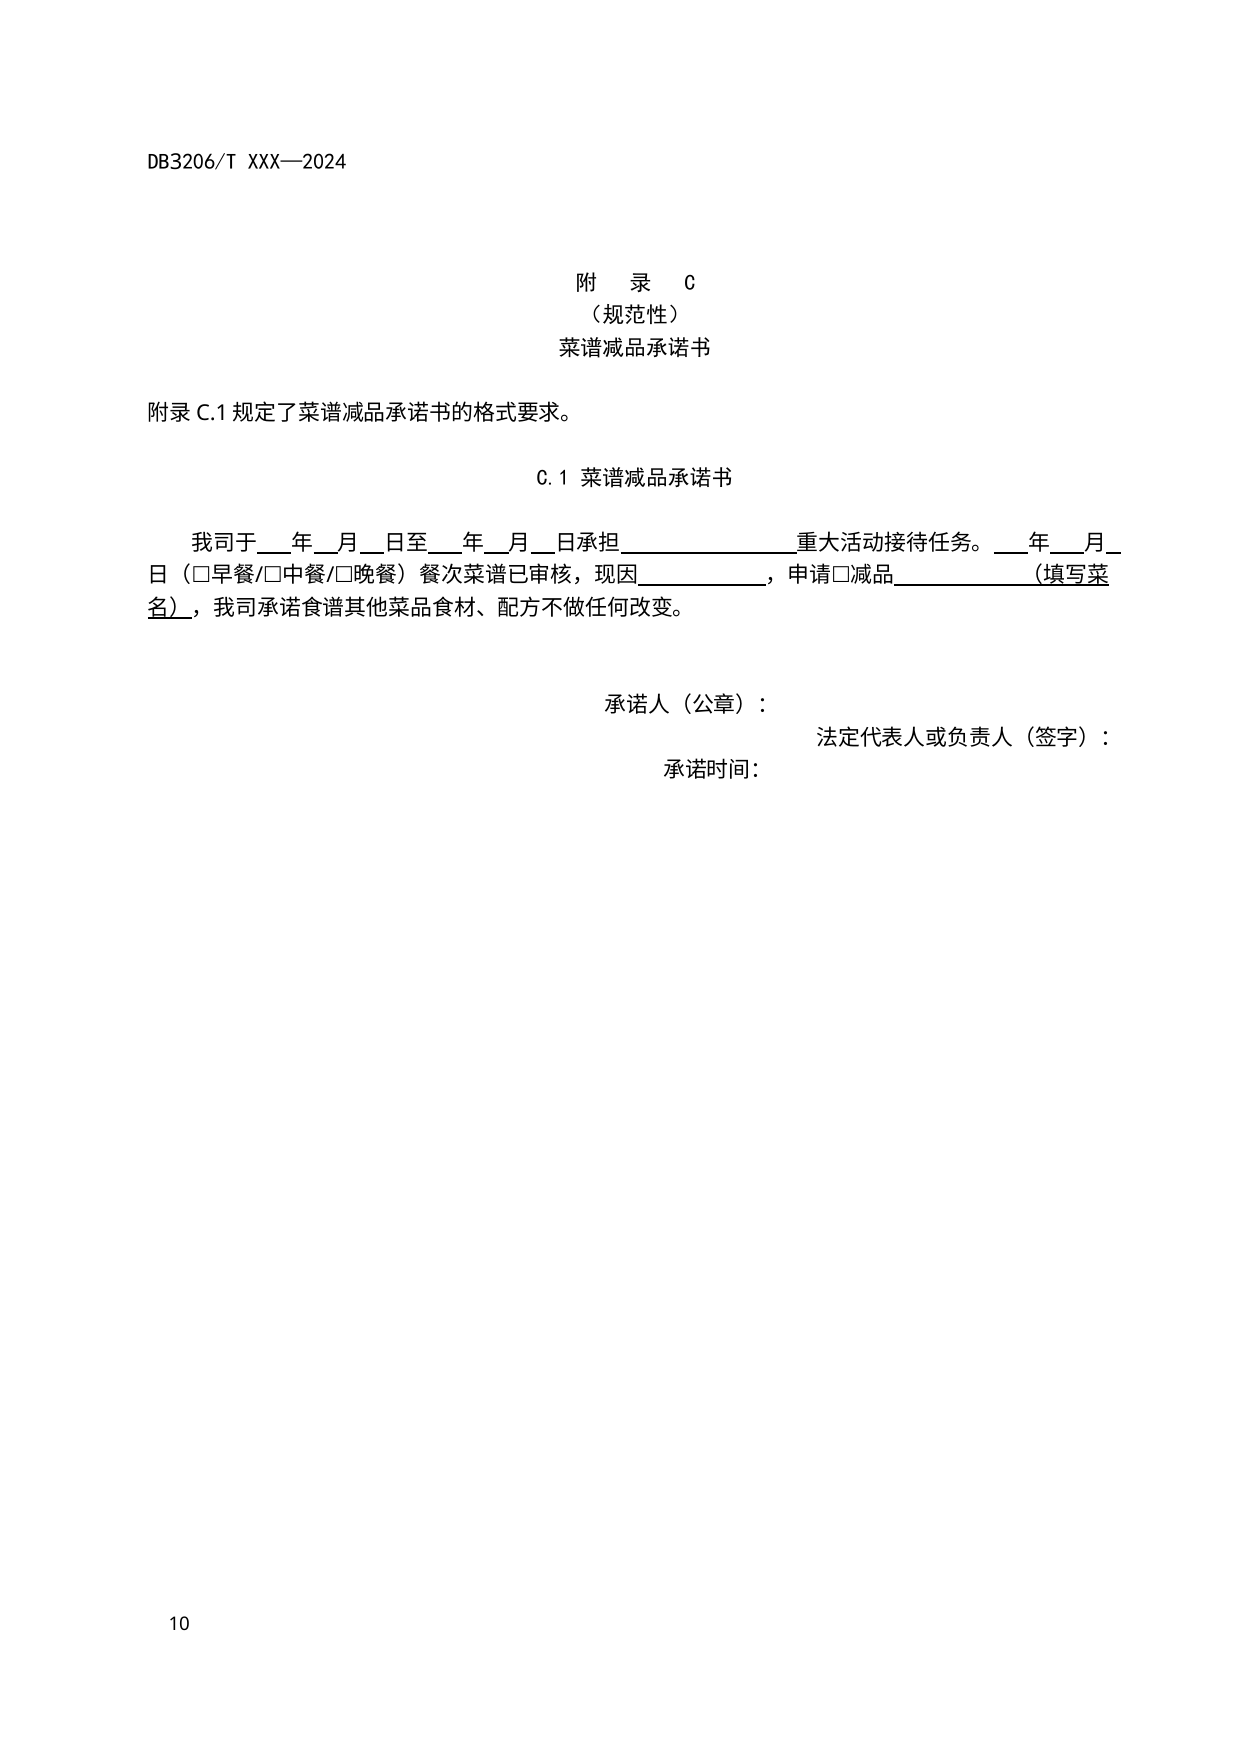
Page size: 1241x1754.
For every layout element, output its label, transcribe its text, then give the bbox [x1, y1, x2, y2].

text 菜谱减品承诺书 [148, 329, 1122, 362]
text （规范性） [148, 297, 1122, 329]
text 承诺人（公章）： [148, 687, 1122, 719]
text 附录C.1规定了菜谱减品承诺书的格式要求。 [148, 394, 1122, 427]
text 法定代表人或负责人（签字）： [148, 719, 1122, 752]
text 附 录 C [148, 264, 1122, 297]
text 承诺时间： [148, 752, 1122, 784]
text C.1 菜谱减品承诺书 [148, 459, 1122, 492]
text 我司于 年 月 日至 年 月 日承担 重大活动接待任务。 年 月 日（早餐/中餐/晚餐）餐次菜谱已审核，现因 ，申请减品 （填写菜名），我司承诺食谱其他菜品食材、配方不做任何改变。 [148, 524, 1122, 622]
